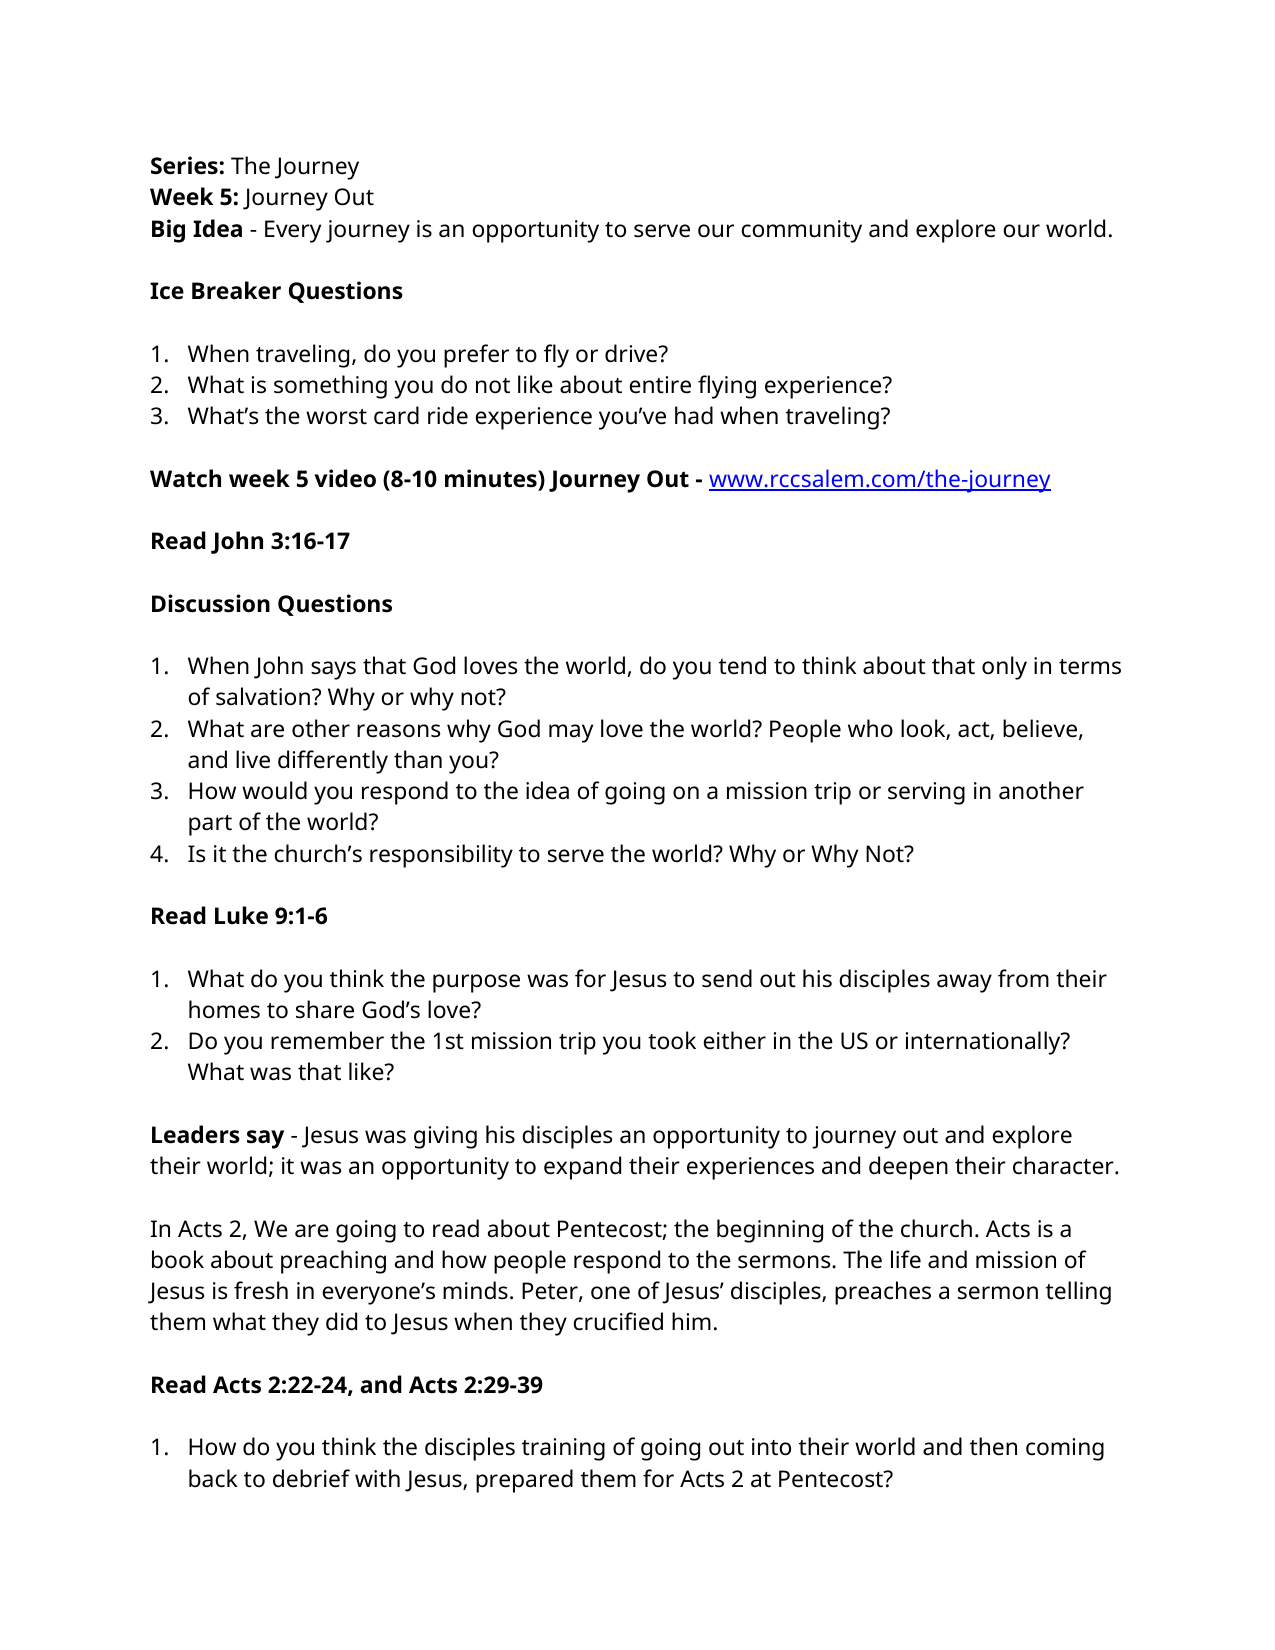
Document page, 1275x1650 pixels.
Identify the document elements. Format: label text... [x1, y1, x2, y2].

list What is something you do not like about entire flying experience? [150, 369, 1125, 400]
list How do you think the disciples training of going out into their world and then coming back to debrief with Jesus, prepared them for Acts 2 at Pentecost? [150, 1431, 1125, 1494]
text Big Idea - Every journey is an opportunity to serve our community and explore our world. [150, 212, 1125, 244]
list What are other reasons why God may love the world? People who look, act, believe, and live differently than you? [150, 712, 1125, 775]
list What’s the worst card ride experience you’ve had when traveling? [150, 400, 1125, 431]
text Ice Breaker Questions [150, 275, 1125, 306]
text Watch week 5 video (8-10 minutes) Journey Out - www.rccsalem.com/the-journey [150, 462, 1125, 494]
list How would you respond to the idea of going on a mission trip or serving in another part of the world? [150, 775, 1125, 837]
text Read John 3:16-17 [150, 525, 1125, 556]
text Read Acts 2:22-24, and Acts 2:29-39 [150, 1369, 1125, 1400]
text In Acts 2, We are going to read about Pentecost; the beginning of the church. Acts is a book about preaching and how people respond to the sermons. The life and mission of Jesus is fresh in everyone’s minds. Peter, one of Jesus’ disciples, preaches a sermon telling them what they did to Jesus when they crucified him. [150, 1212, 1125, 1337]
list Do you remember the 1st mission trip you took either in the US or internationally? What was that like? [150, 1025, 1125, 1087]
list Is it the church’s responsibility to serve the world? Why or Why Not? [150, 837, 1125, 869]
list When John says that God loves the world, do you tend to think about that only in terms of salvation? Why or why not? [150, 650, 1125, 712]
text Leaders say - Jesus was giving his disciples an opportunity to journey out and explore their world; it was an opportunity to expand their experiences and deepen their character. [150, 1119, 1125, 1181]
text Series: The Journey [150, 150, 1125, 181]
list What do you think the purpose was for Jesus to send out his disciples away from their homes to share God’s love? [150, 962, 1125, 1025]
text Discussion Questions [150, 587, 1125, 619]
text Read Luke 9:1-6 [150, 900, 1125, 931]
list When traveling, do you prefer to fly or drive? [150, 337, 1125, 369]
text Week 5: Journey Out [150, 181, 1125, 212]
